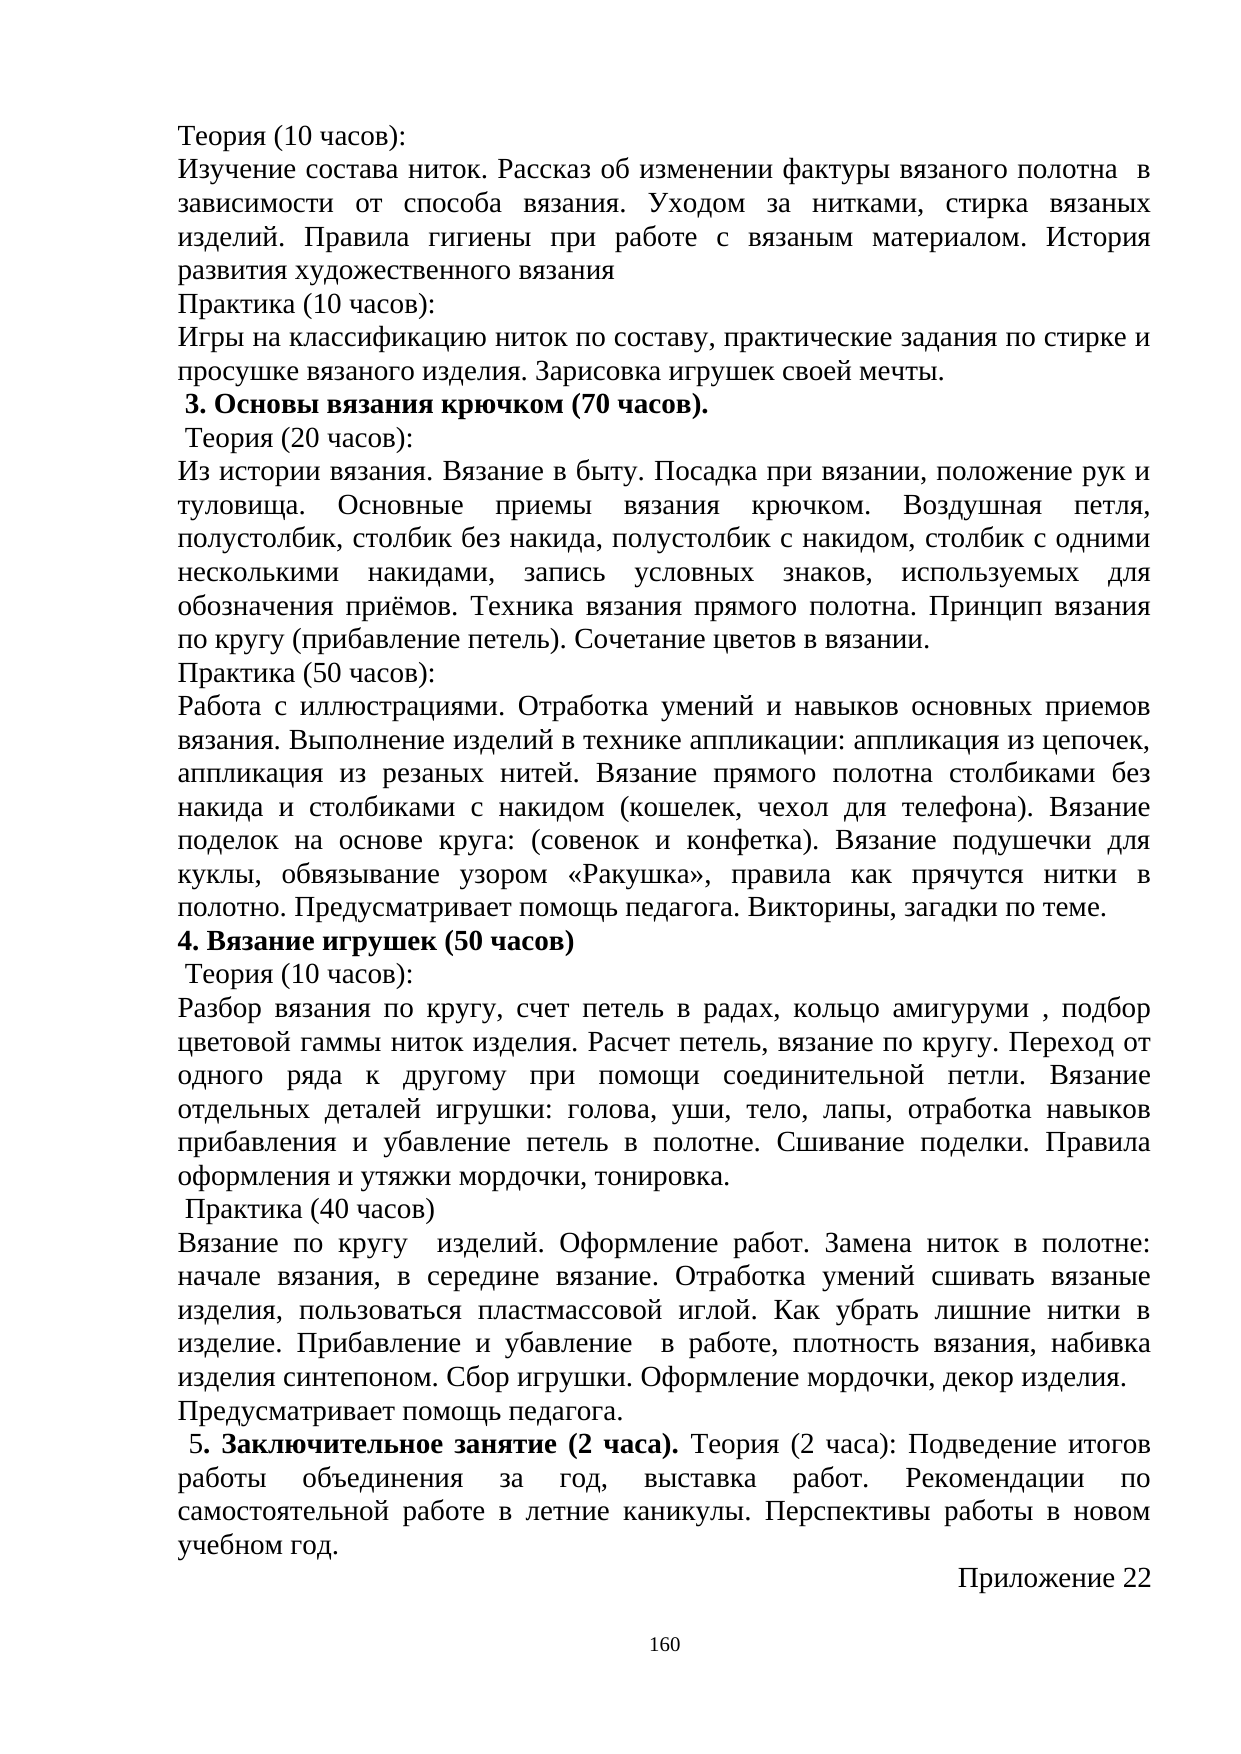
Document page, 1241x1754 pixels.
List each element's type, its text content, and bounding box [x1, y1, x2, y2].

text Игры на классификацию ниток по составу, практические задания по стирке и просушке вязаного изделия. Зарисовка игрушек своей мечты. [177, 319, 1152, 386]
text Предусматривает помощь педагога. [177, 1393, 1152, 1426]
text 5. Заключительное занятие (2 часа). Теория (2 часа): Подведение итогов работы объединения за год, выставка работ. Рекомендации по самостоятельной работе в летние каникулы. Перспективы работы в новом учебном год. [177, 1426, 1152, 1560]
text Практика (40 часов) [177, 1191, 1152, 1225]
text Теория (10 часов): [177, 118, 1152, 152]
text Работа с иллюстрациями. Отработка умений и навыков основных приемов вязания. Выполнение изделий в технике аппликации: аппликация из цепочек, аппликация из резаных нитей. Вязание прямого полотна столбиками без накида и столбиками с накидом (кошелек, чехол для телефона). Вязание поделок на основе круга: (совенок и конфетка). Вязание подушечки для куклы, обвязывание узором «Ракушка», правила как прячутся нитки в полотно. Предусматривает помощь педагога. Викторины, загадки по теме. [177, 688, 1152, 923]
text Теория (10 часов): [177, 957, 1152, 990]
text Теория (20 часов): [177, 420, 1152, 453]
text Вязание по кругу изделий. Оформление работ. Замена ниток в полотне: начале вязания, в середине вязание. Отработка умений сшивать вязаные изделия, пользоваться пластмассовой иглой. Как убрать лишние нитки в изделие. Прибавление и убавление в работе, плотность вязания, набивка изделия синтепоном. Сбор игрушки. Оформление мордочки, декор изделия. [177, 1225, 1152, 1393]
text 3. Основы вязания крючком (70 часов). [177, 386, 1152, 420]
text Практика (50 часов): [177, 655, 1152, 688]
text Приложение 22 [177, 1560, 1152, 1594]
text 4. Вязание игрушек (50 часов) [177, 923, 1152, 957]
text Из истории вязания. Вязание в быту. Посадка при вязании, положение рук и туловища. Основные приемы вязания крючком. Воздушная петля, полустолбик, столбик без накида, полустолбик с накидом, столбик с одними несколькими накидами, запись условных знаков, используемых для обозначения приёмов. Техника вязания прямого полотна. Принцип вязания по кругу (прибавление петель). Сочетание цветов в вязании. [177, 453, 1152, 655]
text Практика (10 часов): [177, 286, 1152, 319]
text Изучение состава ниток. Рассказ об изменении фактуры вязаного полотна в зависимости от способа вязания. Уходом за нитками, стирка вязаных изделий. Правила гигиены при работе с вязаным материалом. История развития художественного вязания [177, 152, 1152, 286]
text Разбор вязания по кругу, счет петель в радах, кольцо амигуруми , подбор цветовой гаммы ниток изделия. Расчет петель, вязание по кругу. Переход от одного ряда к другому при помощи соединительной петли. Вязание отдельных деталей игрушки: голова, уши, тело, лапы, отработка навыков прибавления и убавление петель в полотне. Сшивание поделки. Правила оформления и утяжки мордочки, тонировка. [177, 990, 1152, 1191]
